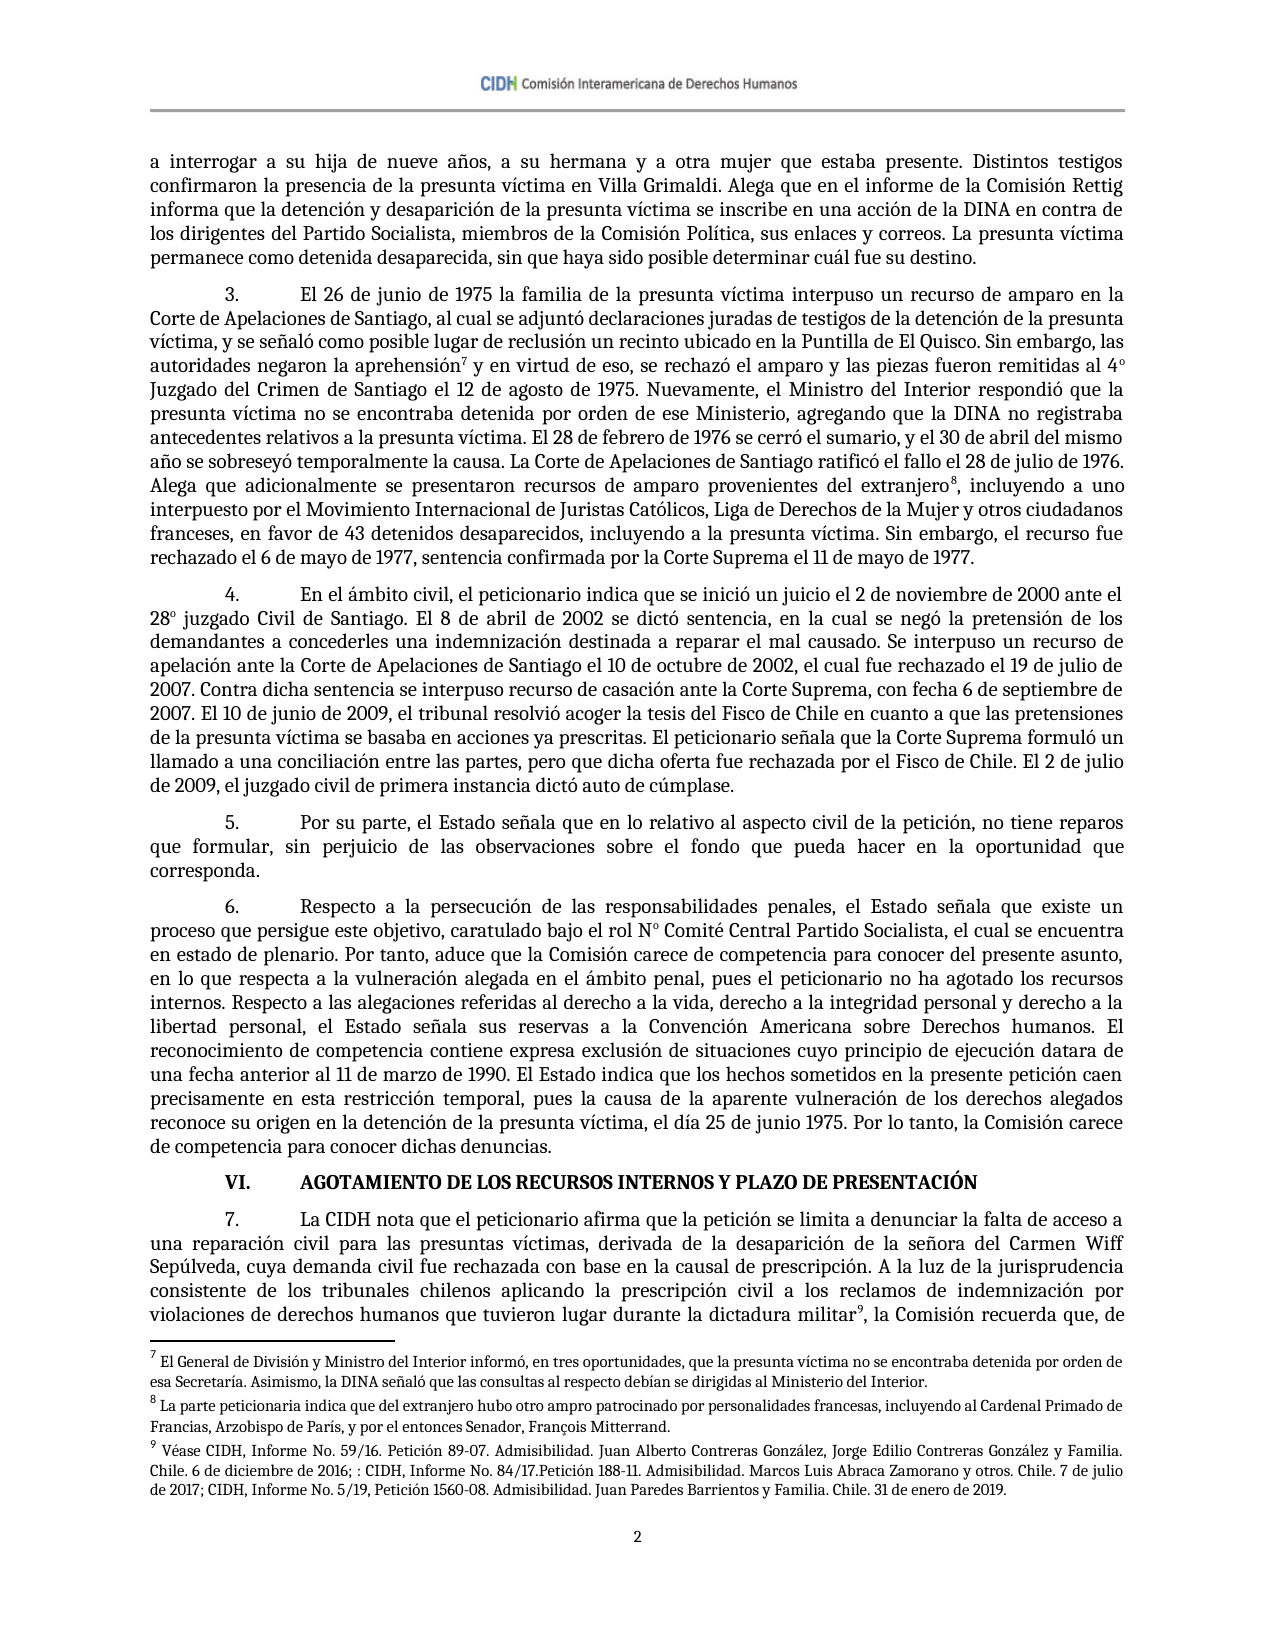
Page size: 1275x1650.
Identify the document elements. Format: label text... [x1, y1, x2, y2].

list VI. AGOTAMIENTO DE LOS RECURSOS INTERNOS Y PLAZO DE PRESENTACIÓN [225, 1171, 1125, 1195]
picture [475, 75, 800, 93]
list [150, 150, 1125, 270]
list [150, 1207, 1125, 1327]
list El 26 de junio de 1975 la familia de la presunta víctima interpuso un recurso de amparo en la Corte de Apelaciones de Santiago, al cual se adjuntó declaraciones juradas de testigos de la detención de la presunta víctima, y se señaló como posible lugar de reclusión un recinto ubicado en la Puntilla de El Quisco. Sin embargo, las autoridades negaron la aprehensión y en virtud de eso, se rechazó el amparo y las piezas fueron remitidas al 4o Juzgado del Crimen de Santiago el 12 de agosto de 1975. Nuevamente, el Ministro del Interior respondió que la presunta víctima no se encontraba detenida por orden de ese Ministerio, agregando que la DINA no registraba antecedentes relativos a la presunta víctima. El 28 de febrero de 1976 se cerró el sumario, y el 30 de abril del mismo año se sobreseyó temporalmente la causa. La Corte de Apelaciones de Santiago ratificó el fallo el 28 de julio de 1976. Alega que adicionalmente se presentaron recursos de amparo provenientes del extranjero, incluyendo a uno interpuesto por el Movimiento Internacional de Juristas Católicos, Liga de Derechos de la Mujer y otros ciudadanos franceses, en favor de 43 detenidos desaparecidos, incluyendo a la presunta víctima. Sin embargo, el recurso fue rechazado el 6 de mayo de 1977, sentencia confirmada por la Corte Suprema el 11 de mayo de 1977. [150, 282, 1125, 570]
list Respecto a la persecución de las responsabilidades penales, el Estado señala que existe un proceso que persigue este objetivo, caratulado bajo el rol No Comité Central Partido Socialista, el cual se encuentra en estado de plenario. Por tanto, aduce que la Comisión carece de competencia para conocer del presente asunto, en lo que respecta a la vulneración alegada en el ámbito penal, pues el peticionario no ha agotado los recursos internos. Respecto a las alegaciones referidas al derecho a la vida, derecho a la integridad personal y derecho a la libertad personal, el Estado señala sus reservas a la Convención Americana sobre Derechos humanos. El reconocimiento de competencia contiene expresa exclusión de situaciones cuyo principio de ejecución datara de una fecha anterior al 11 de marzo de 1990. El Estado indica que los hechos sometidos en la presente petición caen precisamente en esta restricción temporal, pues la causa de la aparente vulneración de los derechos alegados reconoce su origen en la detención de la presunta víctima, el día 25 de junio 1975. Por lo tanto, la Comisión carece de competencia para conocer dichas denuncias. [150, 895, 1125, 1158]
list Por su parte, el Estado señala que en lo relativo al aspecto civil de la petición, no tiene reparos que formular, sin perjuicio de las observaciones sobre el fondo que pueda hacer en la oportunidad que corresponda. [150, 810, 1125, 882]
list En el ámbito civil, el peticionario indica que se inició un juicio el 2 de noviembre de 2000 ante el 28o juzgado Civil de Santiago. El 8 de abril de 2002 se dictó sentencia, en la cual se negó la pretensión de los demandantes a concederles una indemnización destinada a reparar el mal causado. Se interpuso un recurso de apelación ante la Corte de Apelaciones de Santiago el 10 de octubre de 2002, el cual fue rechazado el 19 de julio de 2007. Contra dicha sentencia se interpuso recurso de casación ante la Corte Suprema, con fecha 6 de septiembre de 2007. El 10 de junio de 2009, el tribunal resolvió acoger la tesis del Fisco de Chile en cuanto a que las pretensiones de la presunta víctima se basaba en acciones ya prescritas. El peticionario señala que la Corte Suprema formuló un llamado a una conciliación entre las partes, pero que dicha oferta fue rechazada por el Fisco de Chile. El 2 de julio de 2009, el juzgado civil de primera instancia dictó auto de cúmplase. [150, 582, 1125, 798]
